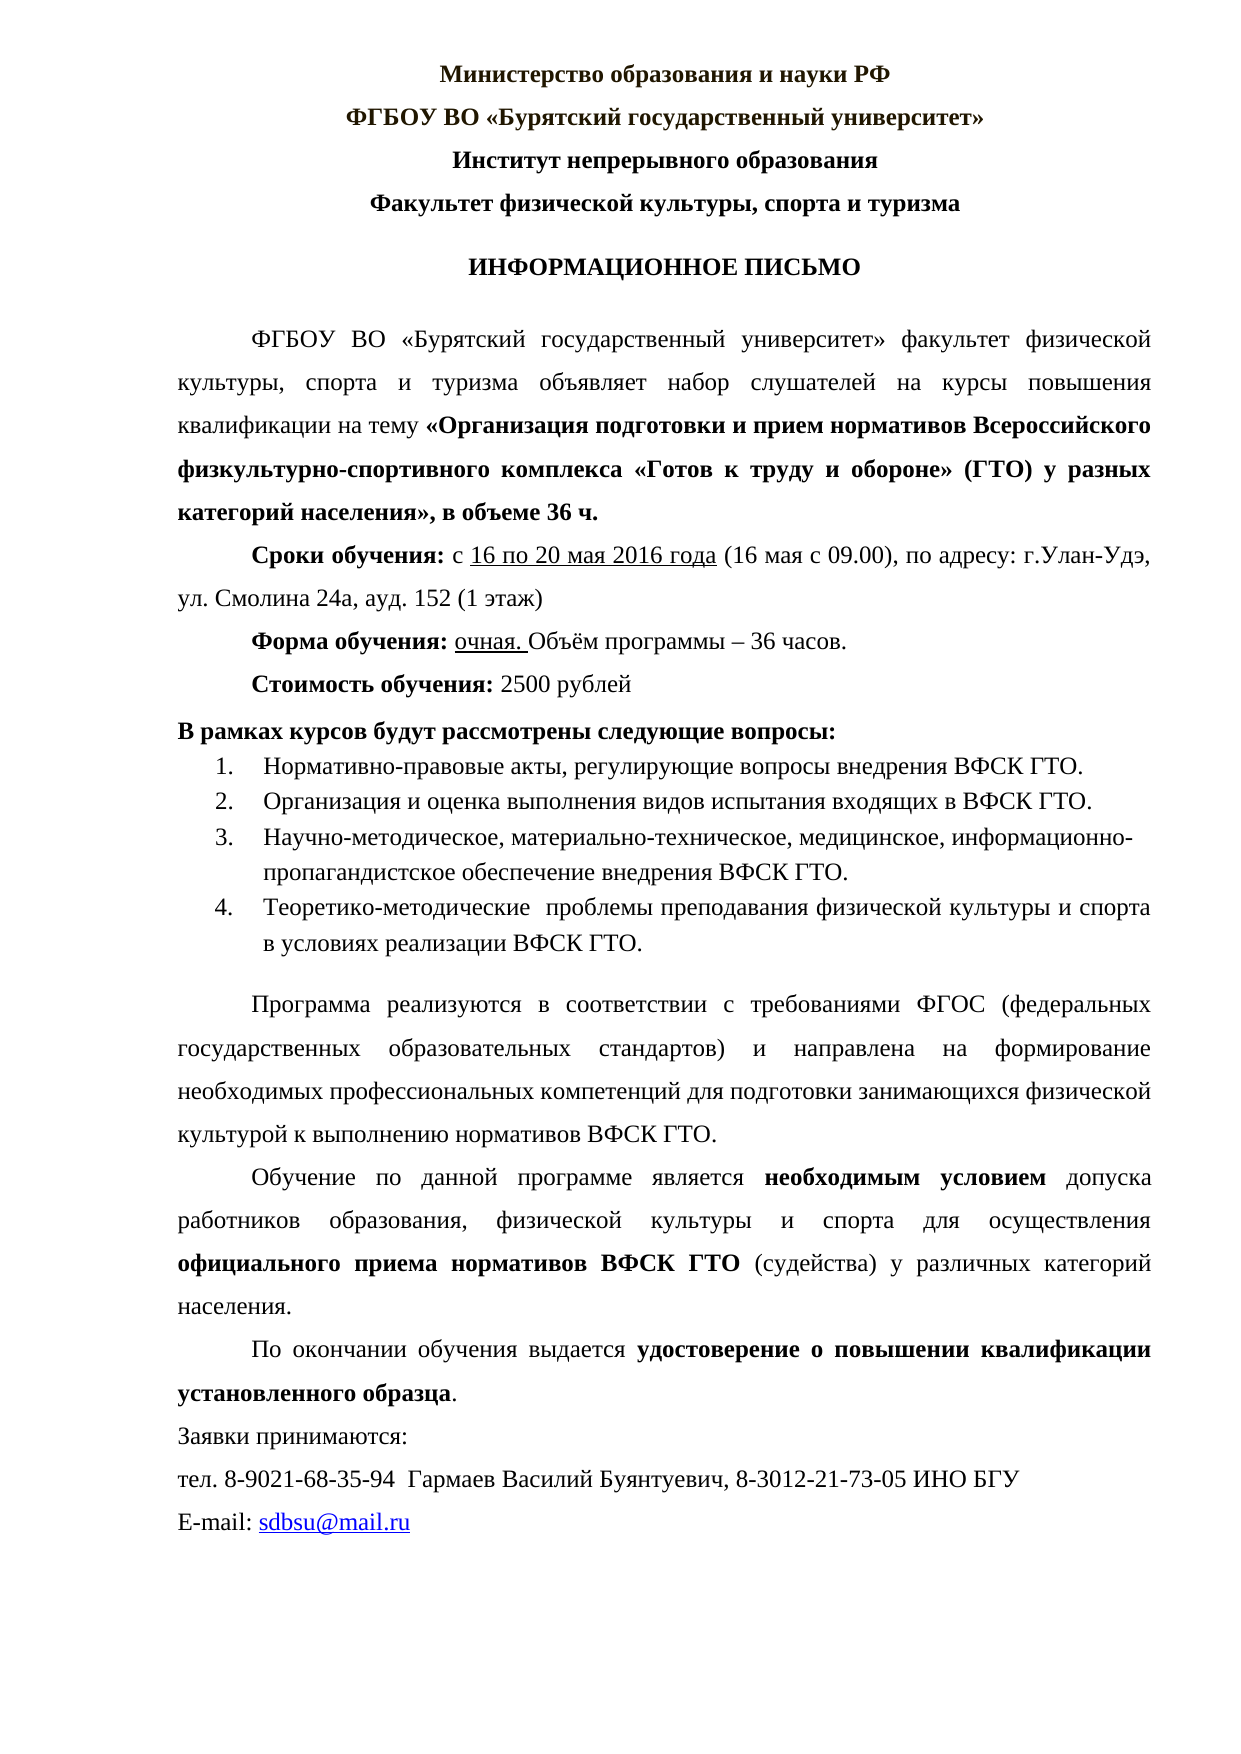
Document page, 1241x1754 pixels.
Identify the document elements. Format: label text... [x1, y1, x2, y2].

text Институт непрерывного образования Факультет физической культуры, спорта и туризма [177, 145, 1153, 217]
list Теоретико-методические проблемы преподавания физической культуры и спорта в условиях реализации ВФСК ГТО. [214, 887, 1152, 958]
text ФГБОУ ВО «Бурятский государственный университет» [177, 102, 1153, 131]
text E-mail: sdbsu@mail.ru [177, 1507, 1152, 1578]
text Форма обучения: очная. Объём программы – 36 часов. [177, 626, 1152, 655]
text Министерство образования и науки РФ [177, 59, 1153, 88]
list Организация и оценка выполнения видов испытания входящих в ВФСК ГТО. [215, 781, 1152, 817]
text Сроки обучения: с 16 по 20 мая 2016 года (16 мая с 09.00), по адресу: г.Улан-Удэ, ул. Смолина 24а, ауд. 152 (1 этаж) [177, 540, 1152, 612]
text По окончании обучения выдается удостоверение о повышении квалификации установленного образца. [177, 1334, 1152, 1406]
text Обучение по данной программе является необходимым условием допуска работников образования, физической культуры и спорта для осуществления официального приема нормативов ВФСК ГТО (судейства) у различных категорий населения. [177, 1162, 1152, 1320]
text В рамках курсов будут рассмотрены следующие вопросы: [177, 712, 1152, 746]
text Стоимость обучения: 2500 рублей [177, 669, 1152, 698]
text ФГБОУ ВО «Бурятский государственный университет» факультет физической культуры, спорта и туризма объявляет набор слушателей на курсы повышения квалификации на тему «Организация подготовки и прием нормативов Всероссийского физкультурно-спортивного комплекса «Готов к труду и обороне» (ГТО) у разных категорий населения», в объеме 36 ч. [177, 324, 1152, 526]
text ИНФОРМАЦИОННОЕ ПИСЬМО [177, 252, 1152, 281]
text Программа реализуются в соответствии с требованиями ФГОС (федеральных государственных образовательных стандартов) и направлена на формирование необходимых профессиональных компетенций для подготовки занимающихся физической культурой к выполнению нормативов ВФСК ГТО. [177, 989, 1152, 1148]
list Научно-методическое, материально-техническое, медицинское, информационно-пропагандистское обеспечение внедрения ВФСК ГТО. [215, 817, 1152, 887]
text тел. 8-9021-68-35-94 Гармаев Василий Буянтуевич, 8-3012-21-73-05 ИНО БГУ [177, 1464, 1152, 1493]
list Нормативно-правовые акты, регулирующие вопросы внедрения ВФСК ГТО. [215, 746, 1152, 781]
text Заявки принимаются: [177, 1421, 1152, 1449]
